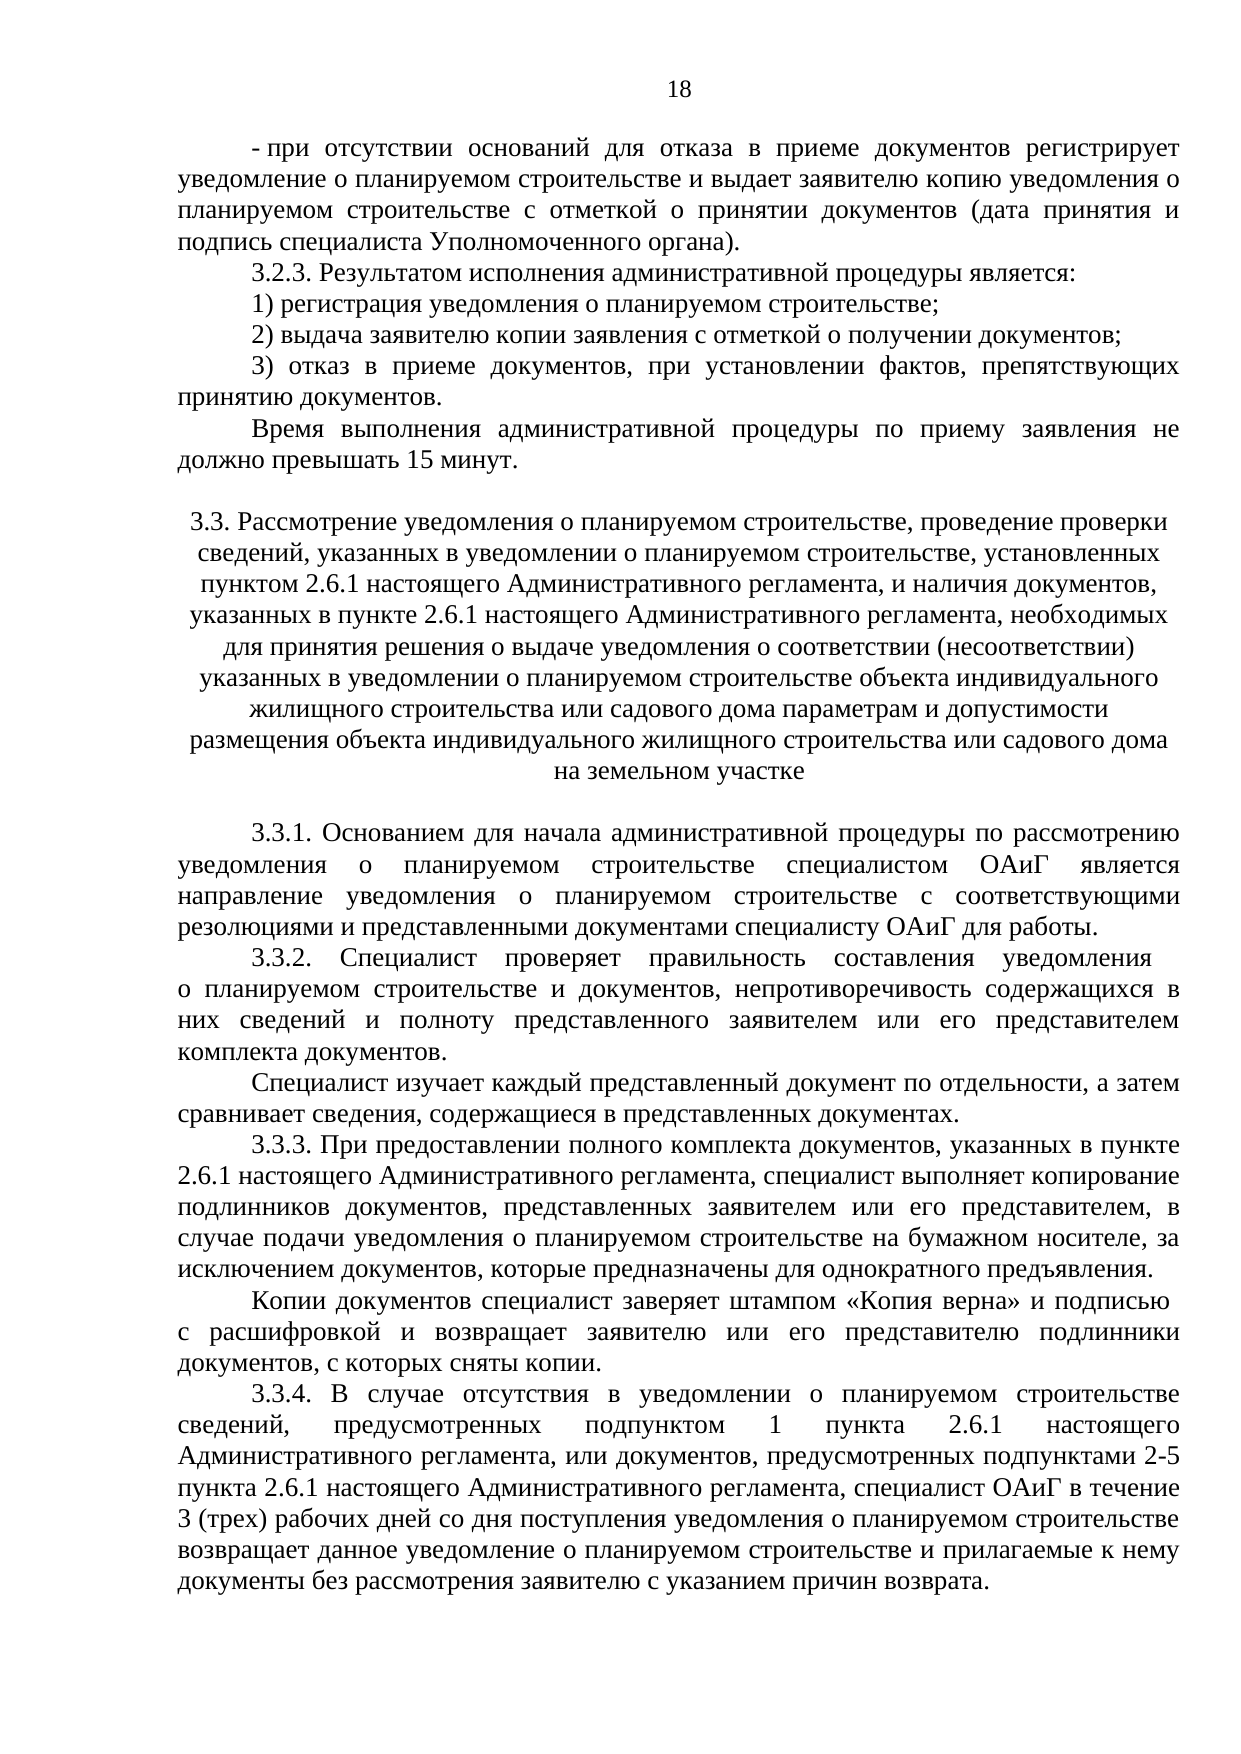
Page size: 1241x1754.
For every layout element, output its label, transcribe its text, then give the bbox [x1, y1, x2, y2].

text 3.3. Рассмотрение уведомления о планируемом строительстве, проведение проверки сведений, указанных в уведомлении о планируемом строительстве, установленных пунктом 2.6.1 настоящего Административного регламента, и наличия документов, указанных в пункте 2.6.1 настоящего Административного регламента, необходимых для принятия решения о выдаче уведомления о соответствии (несоответствии) указанных в уведомлении о планируемом строительстве объекта индивидуального жилищного строительства или садового дома параметрам и допустимости размещения объекта индивидуального жилищного строительства или садового дома на земельном участке [177, 505, 1181, 785]
text 1) регистрация уведомления о планируемом строительстве; [177, 287, 1181, 318]
text 3.2.3. Результатом исполнения административной процедуры является: [177, 256, 1181, 287]
text 3.3.4. В случае отсутствия в уведомлении о планируемом строительстве сведений, предусмотренных подпунктом 1 пункта 2.6.1 настоящего Административного регламента, или документов, предусмотренных подпунктами 2-5 пункта 2.6.1 настоящего Административного регламента, специалист ОАиГ в течение 3 (трех) рабочих дней со дня поступления уведомления о планируемом строительстве возвращает данное уведомление о планируемом строительстве и прилагаемые к нему документы без рассмотрения заявителю с указанием причин возврата. [177, 1377, 1181, 1595]
text - при отсутствии оснований для отказа в приеме документов регистрирует уведомление о планируемом строительстве и выдает заявителю копию уведомления о планируемом строительстве с отметкой о принятии документов (дата принятия и подпись специалиста Уполномоченного органа). [177, 131, 1181, 256]
text Время выполнения административной процедуры по приему заявления не должно превышать 15 минут. [177, 412, 1181, 474]
text Специалист изучает каждый представленный документ по отдельности, а затем сравнивает сведения, содержащиеся в представленных документах. [177, 1066, 1181, 1128]
text 3) отказ в приеме документов, при установлении фактов, препятствующих принятию документов. [177, 349, 1181, 412]
text Копии документов специалист заверяет штампом «Копия верна» и подписью с расшифровкой и возвращает заявителю или его представителю подлинники документов, с которых сняты копии. [177, 1284, 1181, 1377]
text 3.3.1. Основанием для начала административной процедуры по рассмотрению уведомления о планируемом строительстве специалистом ОАиГ является направление уведомления о планируемом строительстве с соответствующими резолюциями и представленными документами специалисту ОАиГ для работы. [177, 817, 1181, 941]
text 3.3.3. При предоставлении полного комплекта документов, указанных в пункте 2.6.1 настоящего Административного регламента, специалист выполняет копирование подлинников документов, представленных заявителем или его представителем, в случае подачи уведомления о планируемом строительстве на бумажном носителе, за исключением документов, которые предназначены для однократного предъявления. [177, 1128, 1181, 1284]
text 3.3.2. Специалист проверяет правильность составления уведомления о планируемом строительстве и документов, непротиворечивость содержащихся в них сведений и полноту представленного заявителем или его представителем комплекта документов. [177, 941, 1181, 1066]
text 2) выдача заявителю копии заявления с отметкой о получении документов; [177, 318, 1181, 349]
